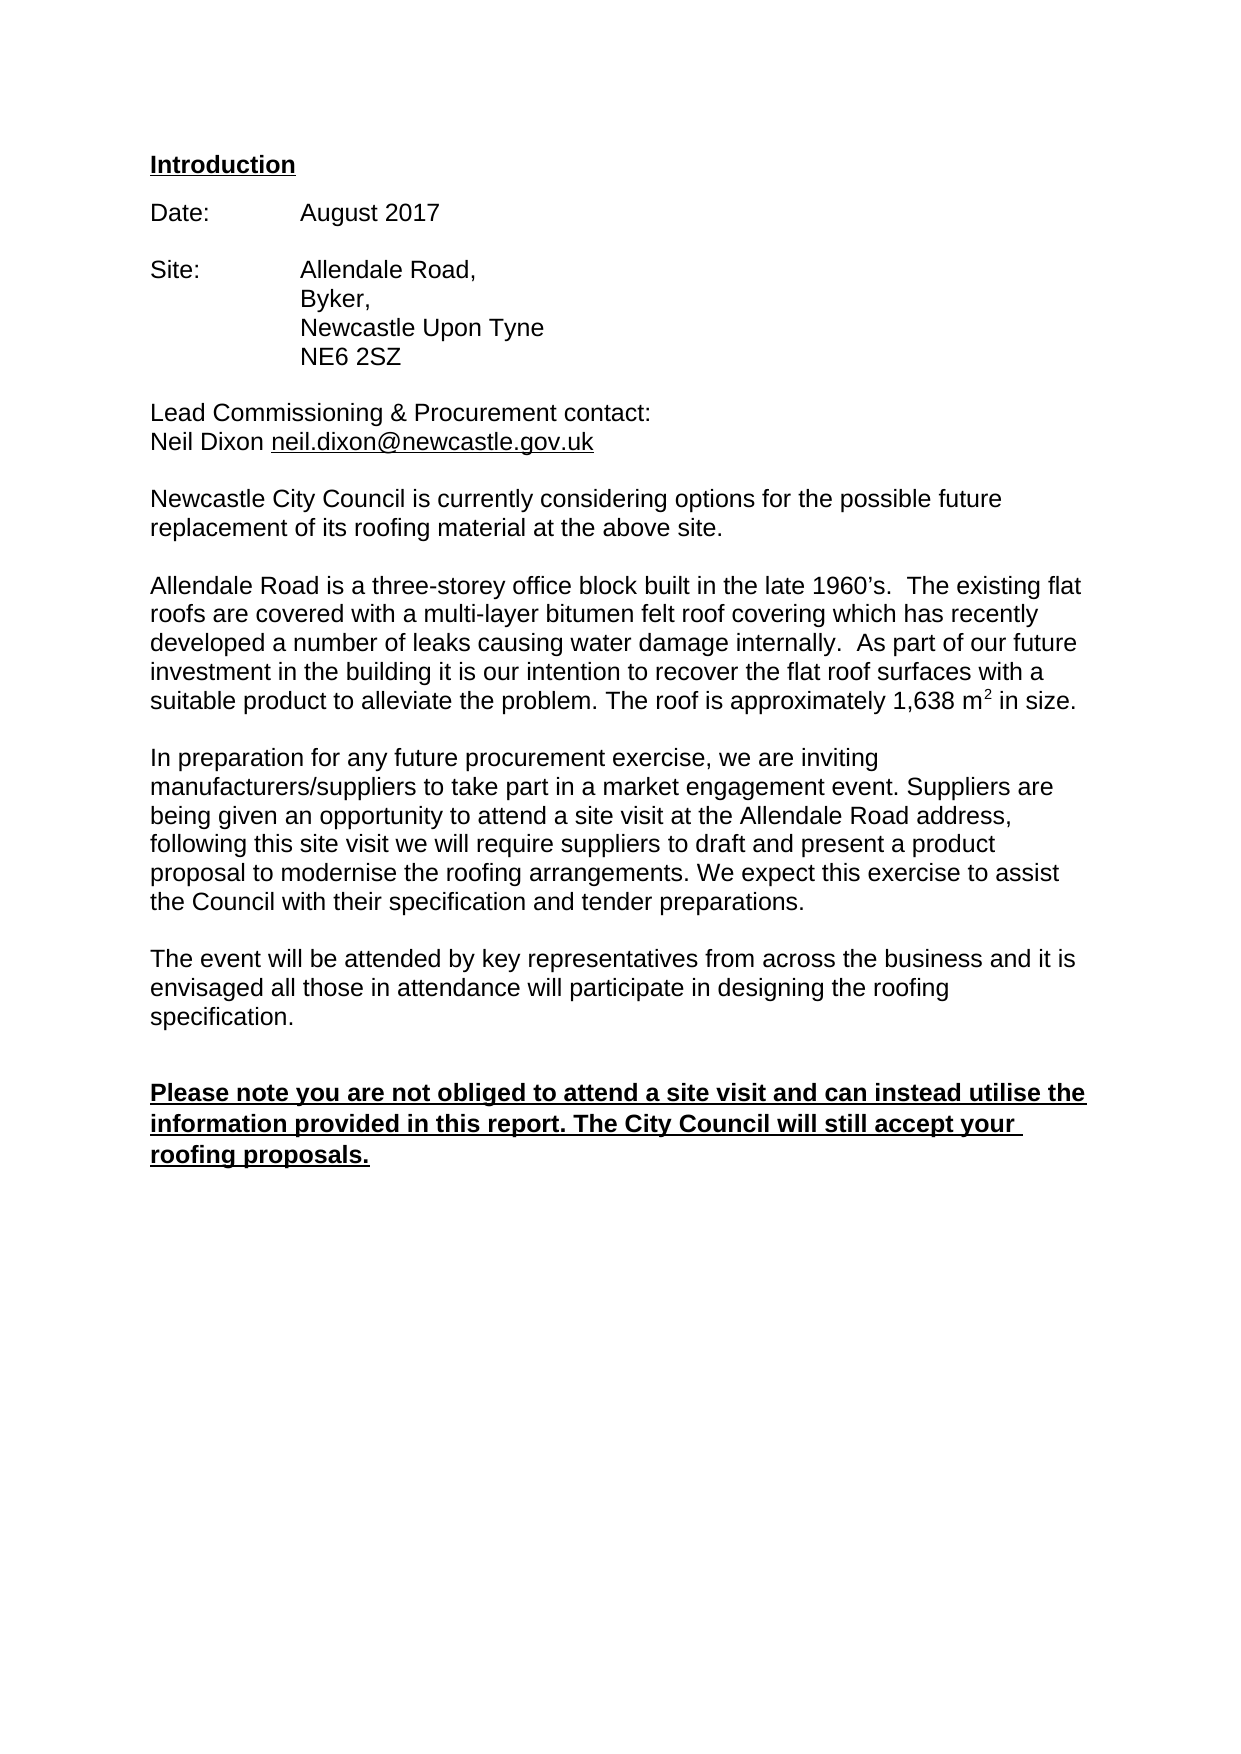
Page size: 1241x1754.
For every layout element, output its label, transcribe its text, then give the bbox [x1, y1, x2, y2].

text Newcastle Upon Tyne [150, 313, 1090, 341]
text Introduction [150, 150, 1090, 179]
text Site: Allendale Road, [150, 255, 1090, 284]
text Neil Dixon neil.dixon@newcastle.gov.uk [150, 427, 1090, 456]
text Date: August 2017 [150, 198, 1090, 226]
text Allendale Road is a three-storey office block built in the late 1960’s. The existing flat roofs are covered with a multi-layer bitumen felt roof covering which has recently developed a number of leaks causing water damage internally. As part of our future investment in the building it is our intention to recover the flat roof surfaces with a suitable product to alleviate the problem. The roof is approximately 1,638 m2 in size. [150, 571, 1090, 714]
text Lead Commissioning & Procurement contact: [150, 398, 1090, 427]
text In preparation for any future procurement exercise, we are inviting manufacturers/suppliers to take part in a market engagement event. Suppliers are being given an opportunity to attend a site visit at the Allendale Road address, following this site visit we will require suppliers to draft and present a product proposal to modernise the roofing arrangements. We expect this exercise to assist the Council with their specification and tender preparations. [150, 743, 1090, 916]
text Please note you are not obliged to attend a site visit and can instead utilise the information provided in this report. The City Council will still accept your roofing proposals. [150, 1078, 1090, 1169]
text NE6 2SZ [150, 341, 1090, 370]
text The event will be attended by key representatives from across the business and it is envisaged all those in attendance will participate in designing the roofing specification. [150, 944, 1090, 1031]
text Newcastle City Council is currently considering options for the possible future replacement of its roofing material at the above site. [150, 484, 1090, 542]
text Byker, [150, 284, 1090, 313]
